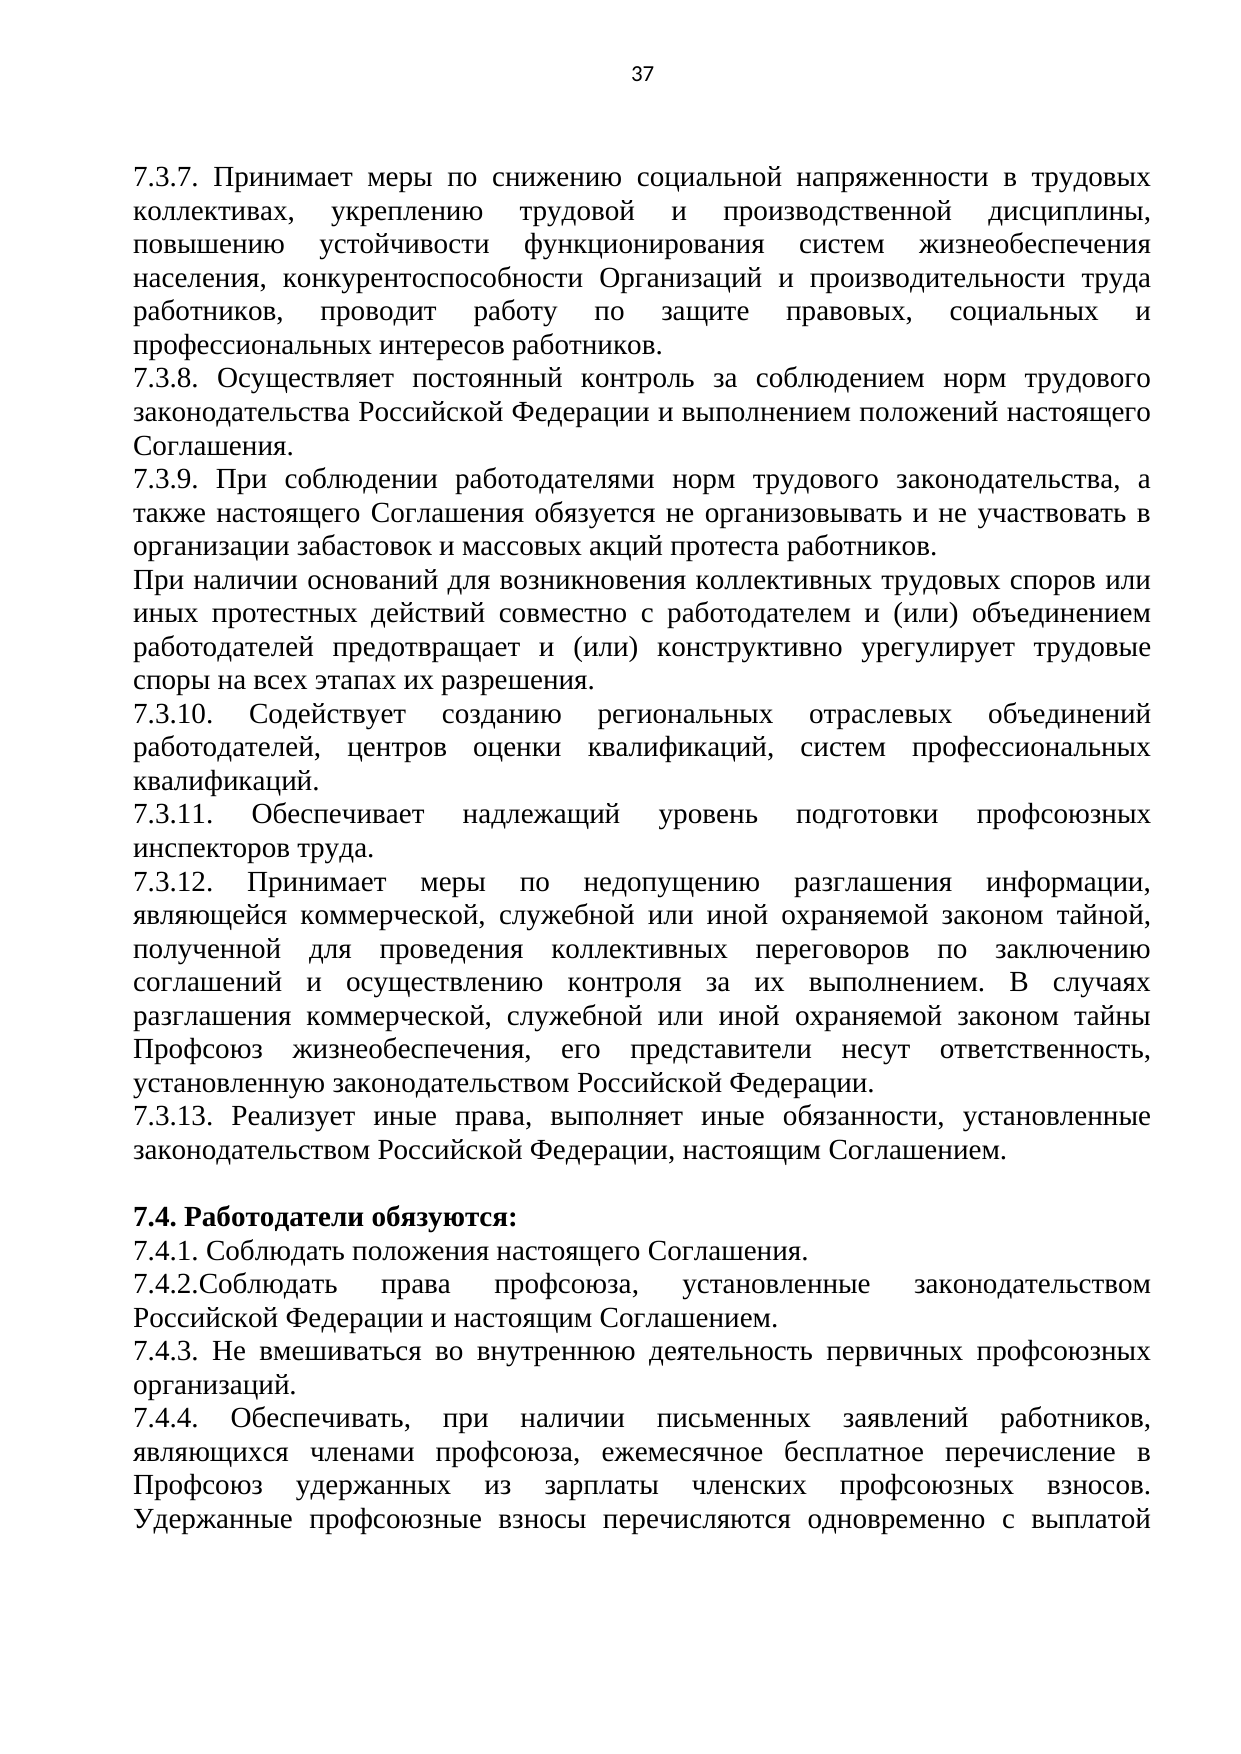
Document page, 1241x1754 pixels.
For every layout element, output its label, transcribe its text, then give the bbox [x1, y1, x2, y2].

text 7.3.11. Обеспечивает надлежащий уровень подготовки профсоюзных инспекторов труда. [133, 797, 1152, 864]
text При наличии оснований для возникновения коллективных трудовых споров или иных протестных действий совместно с работодателем и (или) объединением работодателей предотвращает и (или) конструктивно урегулирует трудовые споры на всех этапах их разрешения. [133, 562, 1152, 696]
text 7.4. Работодатели обязуются: [133, 1199, 1152, 1233]
text 7.4.1. Соблюдать положения настоящего Соглашения. [133, 1233, 1152, 1266]
text 7.3.9. При соблюдении работодателями норм трудового законодательства, а также настоящего Соглашения обязуется не организовывать и не участвовать в организации забастовок и массовых акций протеста работников. [133, 461, 1152, 562]
text 7.4.2.Соблюдать права профсоюза, установленные законодательством Российской Федерации и настоящим Соглашением. [133, 1266, 1152, 1333]
text 7.3.13. Реализует иные права, выполняет иные обязанности, установленные законодательством Российской Федерации, настоящим Соглашением. [133, 1098, 1152, 1166]
text 7.4.3. Не вмешиваться во внутреннюю деятельность первичных профсоюзных организаций. [133, 1333, 1152, 1400]
text 7.3.8. Осуществляет постоянный контроль за соблюдением норм трудового законодательства Российской Федерации и выполнением положений настоящего Соглашения. [133, 361, 1152, 461]
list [133, 1400, 1152, 1534]
text 7.3.10. Содействует созданию региональных отраслевых объединений работодателей, центров оценки квалификаций, систем профессиональных квалификаций. [133, 696, 1152, 797]
text 7.3.7. Принимает меры по снижению социальной напряженности в трудовых коллективах, укреплению трудовой и производственной дисциплины, повышению устойчивости функционирования систем жизнеобеспечения населения, конкурентоспособности Организаций и производительности труда работников, проводит работу по защите правовых, социальных и профессиональных интересов работников. [133, 159, 1152, 361]
text 7.3.12. Принимает меры по недопущению разглашения информации, являющейся коммерческой, служебной или иной охраняемой законом тайной, полученной для проведения коллективных переговоров по заключению соглашений и осуществлению контроля за их выполнением. В случаях разглашения коммерческой, служебной или иной охраняемой законом тайны Профсоюз жизнеобеспечения, его представители несут ответственность, установленную законодательством Российской Федерации. [133, 864, 1152, 1098]
